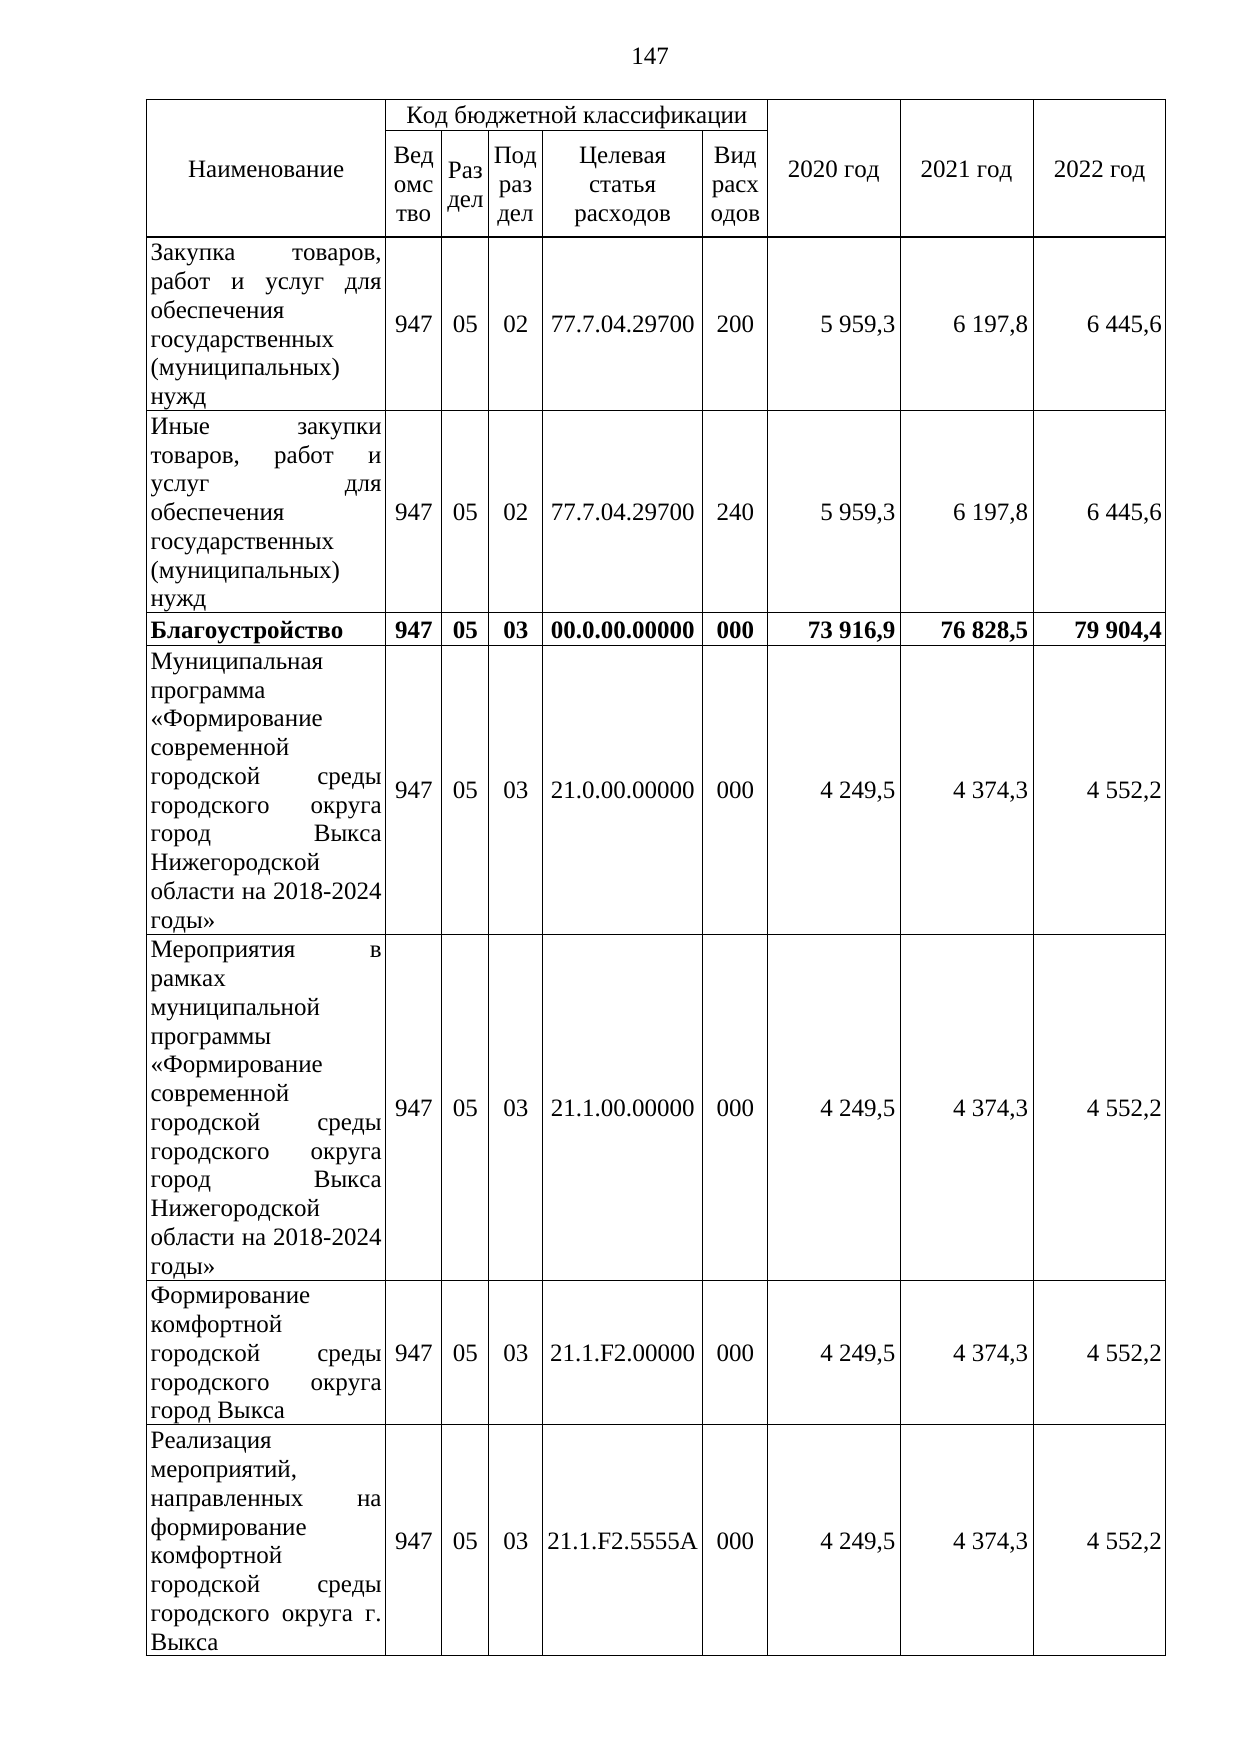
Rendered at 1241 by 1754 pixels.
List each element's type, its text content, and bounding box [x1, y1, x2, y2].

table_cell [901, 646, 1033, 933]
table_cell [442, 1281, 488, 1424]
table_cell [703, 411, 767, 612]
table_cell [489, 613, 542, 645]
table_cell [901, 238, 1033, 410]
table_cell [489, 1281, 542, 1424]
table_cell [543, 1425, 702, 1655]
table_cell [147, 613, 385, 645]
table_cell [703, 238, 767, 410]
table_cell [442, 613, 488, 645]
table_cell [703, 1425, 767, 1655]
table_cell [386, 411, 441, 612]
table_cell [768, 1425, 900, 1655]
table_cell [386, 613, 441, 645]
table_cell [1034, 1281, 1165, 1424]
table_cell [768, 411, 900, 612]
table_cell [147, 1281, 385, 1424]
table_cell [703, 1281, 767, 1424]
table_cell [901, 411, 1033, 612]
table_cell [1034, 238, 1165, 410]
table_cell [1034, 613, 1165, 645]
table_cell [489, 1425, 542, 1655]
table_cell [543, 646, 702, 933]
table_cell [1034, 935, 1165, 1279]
table_cell Ведомство [386, 131, 441, 236]
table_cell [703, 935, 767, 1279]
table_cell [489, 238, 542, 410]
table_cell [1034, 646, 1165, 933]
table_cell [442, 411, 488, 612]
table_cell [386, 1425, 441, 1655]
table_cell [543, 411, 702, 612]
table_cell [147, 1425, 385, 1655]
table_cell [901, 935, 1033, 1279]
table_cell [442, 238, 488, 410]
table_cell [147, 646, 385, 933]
table_header 2021 год [901, 100, 1033, 236]
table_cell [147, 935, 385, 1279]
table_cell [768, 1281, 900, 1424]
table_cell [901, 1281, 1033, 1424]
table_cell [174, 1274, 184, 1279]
table_header 2020 год [768, 100, 900, 236]
table_cell Целевая статья расходов [543, 131, 702, 236]
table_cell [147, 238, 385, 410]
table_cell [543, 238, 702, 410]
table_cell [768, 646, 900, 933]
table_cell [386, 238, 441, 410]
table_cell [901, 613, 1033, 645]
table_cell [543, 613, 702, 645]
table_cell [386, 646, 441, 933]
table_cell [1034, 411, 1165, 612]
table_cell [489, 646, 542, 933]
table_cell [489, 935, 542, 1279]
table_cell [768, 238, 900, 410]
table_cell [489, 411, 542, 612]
table_cell Подраздел [489, 131, 542, 236]
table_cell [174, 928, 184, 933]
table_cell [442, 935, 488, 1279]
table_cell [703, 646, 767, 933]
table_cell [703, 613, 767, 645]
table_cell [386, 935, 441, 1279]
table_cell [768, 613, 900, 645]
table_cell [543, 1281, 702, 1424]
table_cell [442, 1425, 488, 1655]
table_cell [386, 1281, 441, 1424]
table_header 2022 год [1034, 100, 1165, 236]
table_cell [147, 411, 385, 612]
table_header Код бюджетной классификации [386, 100, 767, 130]
table_cell Вид расходов [703, 131, 767, 236]
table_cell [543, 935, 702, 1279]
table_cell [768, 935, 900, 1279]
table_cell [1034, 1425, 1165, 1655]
table_cell Раздел [442, 131, 488, 236]
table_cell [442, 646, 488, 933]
table_header Наименование [147, 100, 385, 236]
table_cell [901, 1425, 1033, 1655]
